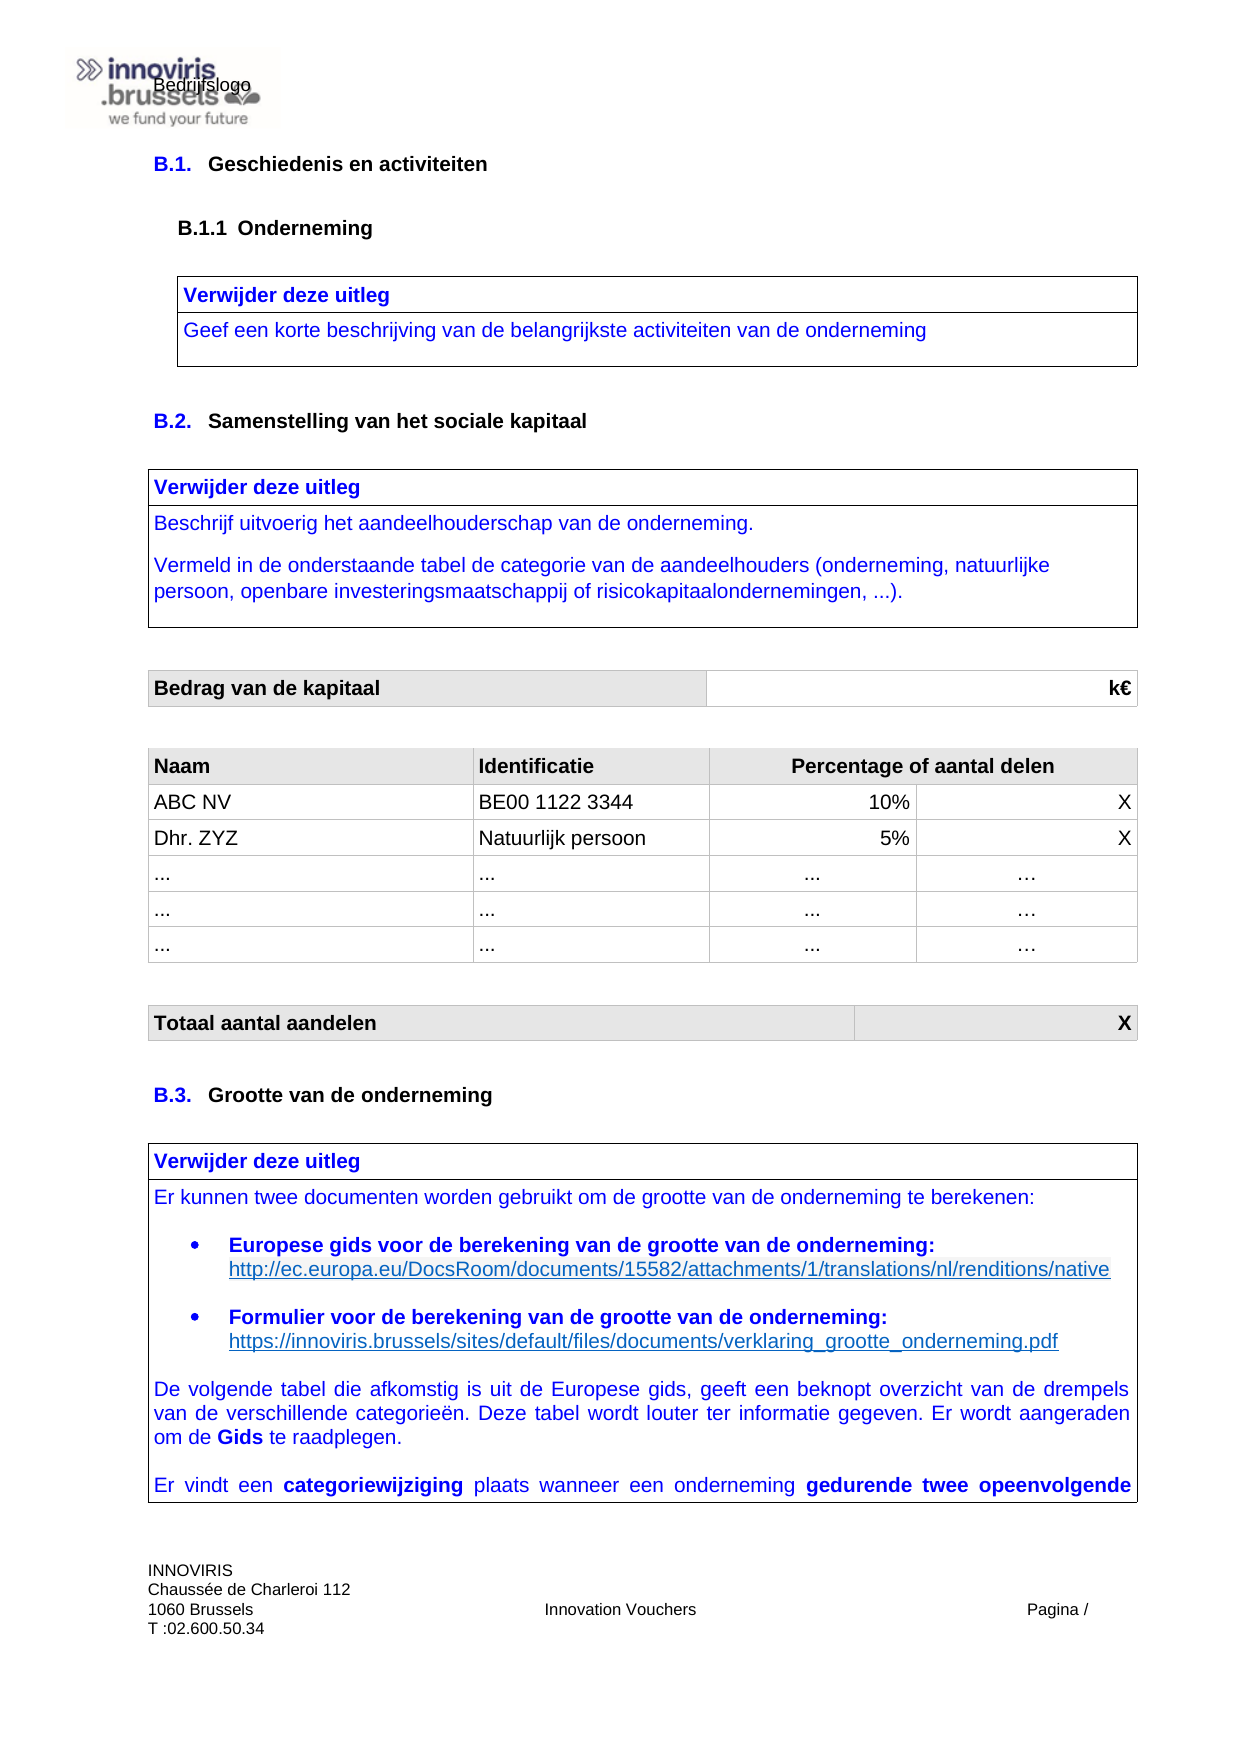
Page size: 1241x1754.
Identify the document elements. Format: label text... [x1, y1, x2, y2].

table_header X [855, 1006, 1137, 1040]
table_header Naam [149, 748, 473, 784]
table_cell ... [474, 892, 709, 926]
table_cell ... [710, 892, 916, 926]
table_header Identificatie [474, 748, 709, 784]
table_cell Natuurlijk persoon [474, 820, 709, 855]
table_cell Beschrijf uitvoerig het aandeelhouderschap van de onderneming. Vermeld in de onderstaande tabel de categorie van de aandeelhouders (onderneming, natuurlijke persoon, openbare investeringsmaatschappij of risicokapitaalondernemingen, ...). [149, 506, 1137, 627]
table_cell Dhr. ZYZ [149, 820, 473, 855]
table_cell X [917, 785, 1137, 819]
table_cell X [917, 820, 1137, 855]
table_cell ... [149, 856, 473, 891]
table_header k€ [707, 671, 1137, 706]
table_cell BE00 1122 3344 [474, 785, 709, 819]
table_cell … [917, 892, 1137, 926]
table_header Percentage of aantal delen [710, 748, 1137, 784]
table_cell ... [474, 856, 709, 891]
subtitle Samenstelling van het sociale kapitaal [148, 409, 1092, 467]
table_cell Geef een korte beschrijving van de belangrijkste activiteiten van de onderneming [178, 313, 1137, 366]
subtitle Grootte van de onderneming [148, 1083, 1092, 1141]
table_cell ... [710, 856, 916, 891]
table_cell 5% [710, 820, 916, 855]
subtitle Geschiedenis en activiteiten [148, 152, 1092, 209]
table_header Verwijder deze uitleg [149, 1144, 1137, 1179]
table_cell … [917, 927, 1137, 962]
table_cell ... [149, 927, 473, 962]
table_header Bedrag van de kapitaal [149, 671, 706, 706]
table_header Verwijder deze uitleg [178, 277, 1137, 312]
subtitle Onderneming [177, 216, 1092, 274]
table_cell … [917, 856, 1137, 891]
table_cell ABC NV [149, 785, 473, 819]
picture [65, 47, 282, 147]
table_header Verwijder deze uitleg [149, 470, 1137, 505]
table_header Totaal aantal aandelen [149, 1006, 854, 1040]
table_cell ... [149, 892, 473, 926]
table_cell ... [474, 927, 709, 962]
table_cell ... [710, 927, 916, 962]
table_cell 10% [710, 785, 916, 819]
